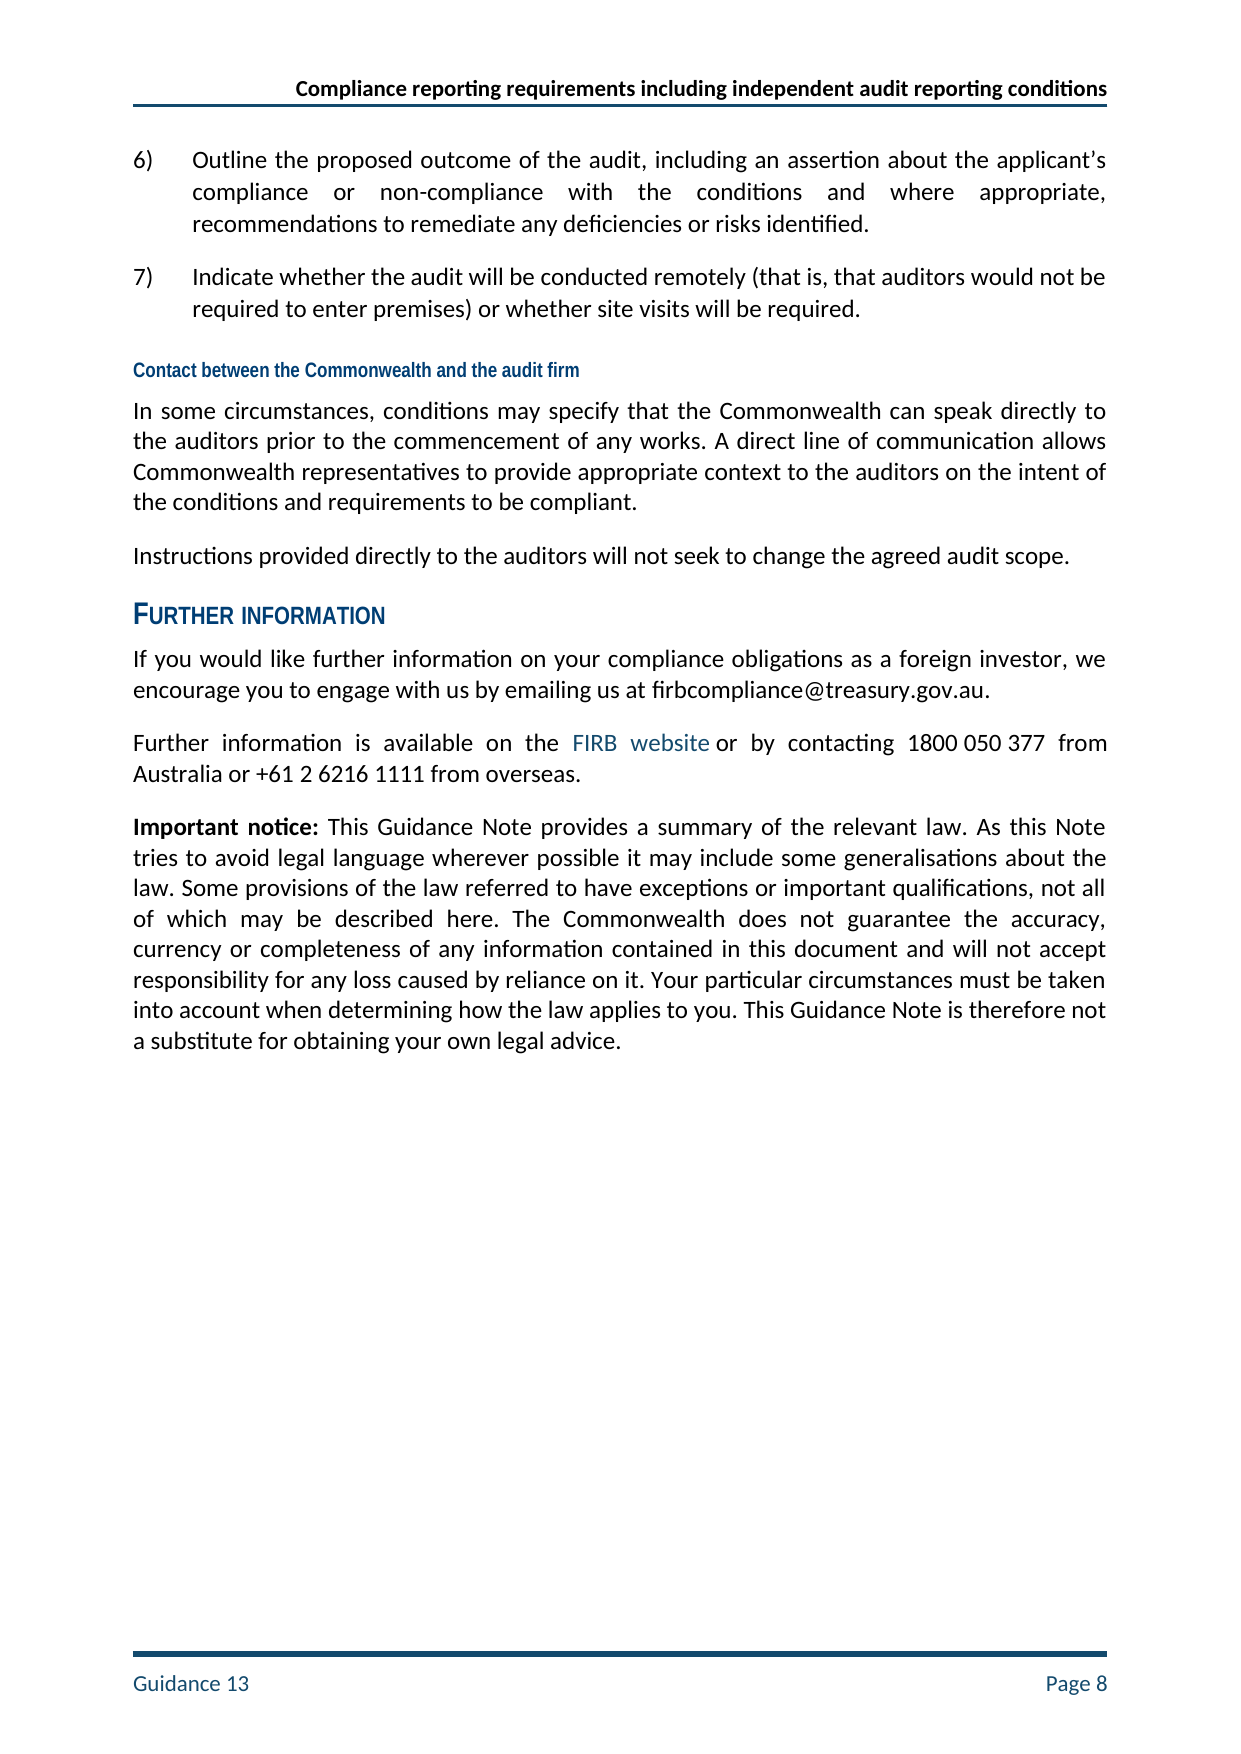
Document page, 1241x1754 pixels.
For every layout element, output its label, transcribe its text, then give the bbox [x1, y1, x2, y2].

list Outline the proposed outcome of the audit, including an assertion about the applicant’s compliance or non-compliance with the conditions and where appropriate, recommendations to remediate any deficiencies or risks identified. [133, 144, 1107, 238]
subtitle Contact between the Commonwealth and the audit firm [133, 358, 1107, 382]
text In some circumstances, conditions may specify that the Commonwealth can speak directly to the auditors prior to the commencement of any works. A direct line of communication allows Commonwealth representatives to provide appropriate context to the auditors on the intent of the conditions and requirements to be compliant. [133, 395, 1107, 517]
text Further information is available on the FIRB website or by contacting 1800 050 377 from Australia or +61 2 6216 1111 from overseas. [133, 728, 1107, 789]
subtitle Further information [133, 595, 1107, 631]
list Indicate whether the audit will be conducted remotely (that is, that auditors would not be required to enter premises) or whether site visits will be required. [133, 261, 1107, 323]
text Instructions provided directly to the auditors will not seek to change the agreed audit scope. [133, 540, 1107, 570]
text If you would like further information on your compliance obligations as a foreign investor, we encourage you to engage with us by emailing us at firbcompliance@treasury.gov.au. [133, 644, 1107, 705]
text Important notice: This Guidance Note provides a summary of the relevant law. As this Note tries to avoid legal language wherever possible it may include some generalisations about the law. Some provisions of the law referred to have exceptions or important qualifications, not all of which may be described here. The Commonwealth does not guarantee the accuracy, currency or completeness of any information contained in this document and will not accept responsibility for any loss caused by reliance on it. Your particular circumstances must be taken into account when determining how the law applies to you. This Guidance Note is therefore not a substitute for obtaining your own legal advice. [133, 812, 1107, 1056]
